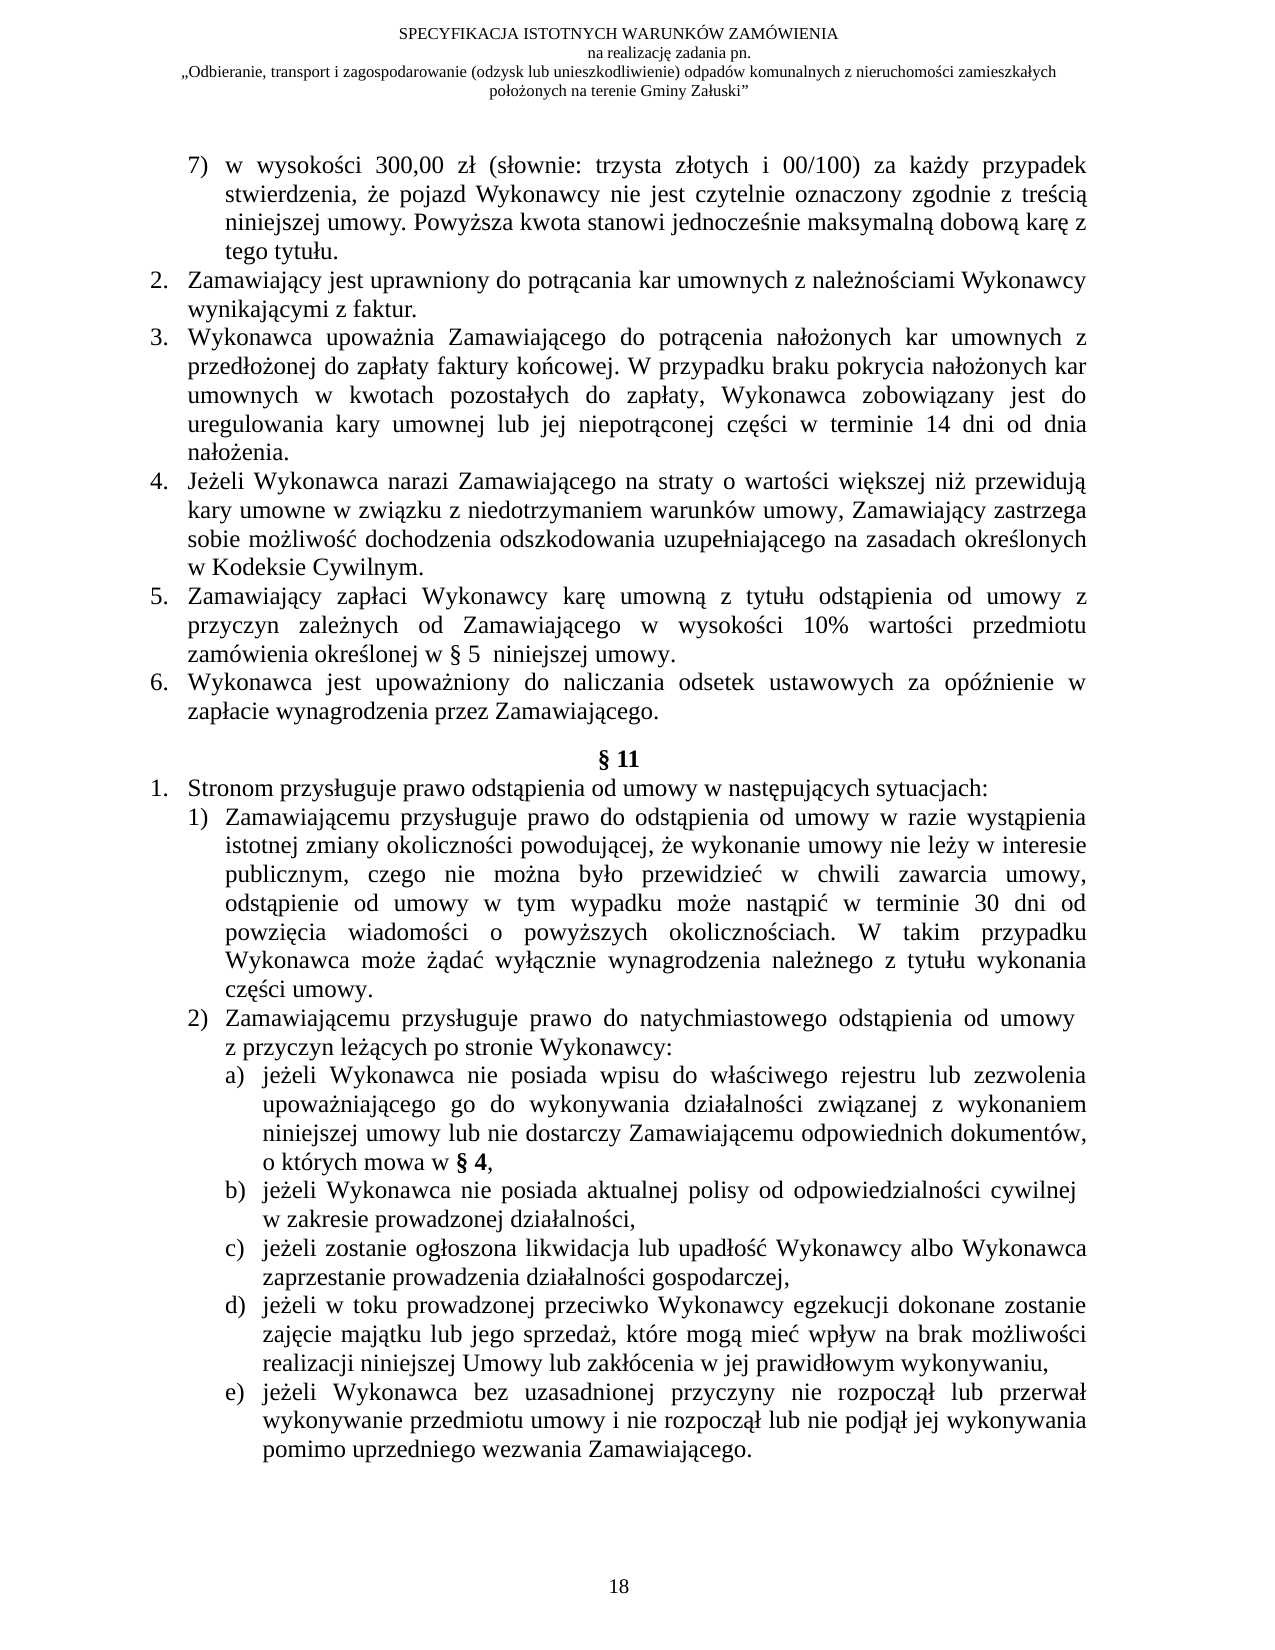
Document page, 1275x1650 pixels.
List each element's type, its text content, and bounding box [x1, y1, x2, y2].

list Zamawiający jest uprawniony do potrącania kar umownych z należnościami Wykonawcy wynikającymi z faktur. [150, 265, 1087, 322]
list jeżeli Wykonawca nie posiada aktualnej polisy od odpowiedzialności cywilnej w zakresie prowadzonej działalności, [225, 1175, 1087, 1233]
list jeżeli zostanie ogłoszona likwidacja lub upadłość Wykonawcy albo Wykonawca zaprzestanie prowadzenia działalności gospodarczej, [225, 1233, 1087, 1290]
list Zamawiającemu przysługuje prawo do natychmiastowego odstąpienia od umowy z przyczyn leżących po stronie Wykonawcy: [187, 1003, 1087, 1060]
list jeżeli Wykonawca nie posiada wpisu do właściwego rejestru lub zezwolenia upoważniającego go do wykonywania działalności związanej z wykonaniem niniejszej umowy lub nie dostarczy Zamawiającemu odpowiednich dokumentów, o których mowa w § 4, [225, 1060, 1087, 1175]
list jeżeli Wykonawca bez uzasadnionej przyczyny nie rozpoczął lub przerwał wykonywanie przedmiotu umowy i nie rozpoczął lub nie podjął jej wykonywania pomimo uprzedniego wezwania Zamawiającego. [225, 1377, 1087, 1463]
list jeżeli w toku prowadzonej przeciwko Wykonawcy egzekucji dokonane zostanie zajęcie majątku lub jego sprzedaż, które mogą mieć wpływ na brak możliwości realizacji niniejszej Umowy lub zakłócenia w jej prawidłowym wykonywaniu, [225, 1290, 1087, 1377]
list Zamawiający zapłaci Wykonawcy karę umowną z tytułu odstąpienia od umowy z przyczyn zależnych od Zamawiającego w wysokości 10% wartości przedmiotu zamówienia określonej w § 5 niniejszej umowy. [150, 581, 1087, 667]
list Jeżeli Wykonawca narazi Zamawiającego na straty o wartości większej niż przewidują kary umowne w związku z niedotrzymaniem warunków umowy, Zamawiający zastrzega sobie możliwość dochodzenia odszkodowania uzupełniającego na zasadach określonych w Kodeksie Cywilnym. [150, 466, 1087, 581]
list w wysokości 300,00 zł (słownie: trzysta złotych i 00/100) za każdy przypadek stwierdzenia, że pojazd Wykonawcy nie jest czytelnie oznaczony zgodnie z treścią niniejszej umowy. Powyższa kwota stanowi jednocześnie maksymalną dobową karę z tego tytułu. [187, 150, 1087, 265]
list Zamawiającemu przysługuje prawo do odstąpienia od umowy w razie wystąpienia istotnej zmiany okoliczności powodującej, że wykonanie umowy nie leży w interesie publicznym, czego nie można było przewidzieć w chwili zawarcia umowy, odstąpienie od umowy w tym wypadku może nastąpić w terminie 30 dni od powzięcia wiadomości o powyższych okolicznościach. W takim przypadku Wykonawca może żądać wyłącznie wynagrodzenia należnego z tytułu wykonania części umowy. [187, 802, 1087, 1003]
list Wykonawca upoważnia Zamawiającego do potrącenia nałożonych kar umownych z przedłożonej do zapłaty faktury końcowej. W przypadku braku pokrycia nałożonych kar umownych w kwotach pozostałych do zapłaty, Wykonawca zobowiązany jest do uregulowania kary umownej lub jej niepotrąconej części w terminie 14 dni od dnia nałożenia. [150, 322, 1087, 466]
list Wykonawca jest upoważniony do naliczania odsetek ustawowych za opóźnienie w zapłacie wynagrodzenia przez Zamawiającego. [150, 667, 1087, 725]
list Stronom przysługuje prawo odstąpienia od umowy w następujących sytuacjach: [150, 773, 1087, 802]
text § 11 [150, 744, 1087, 773]
